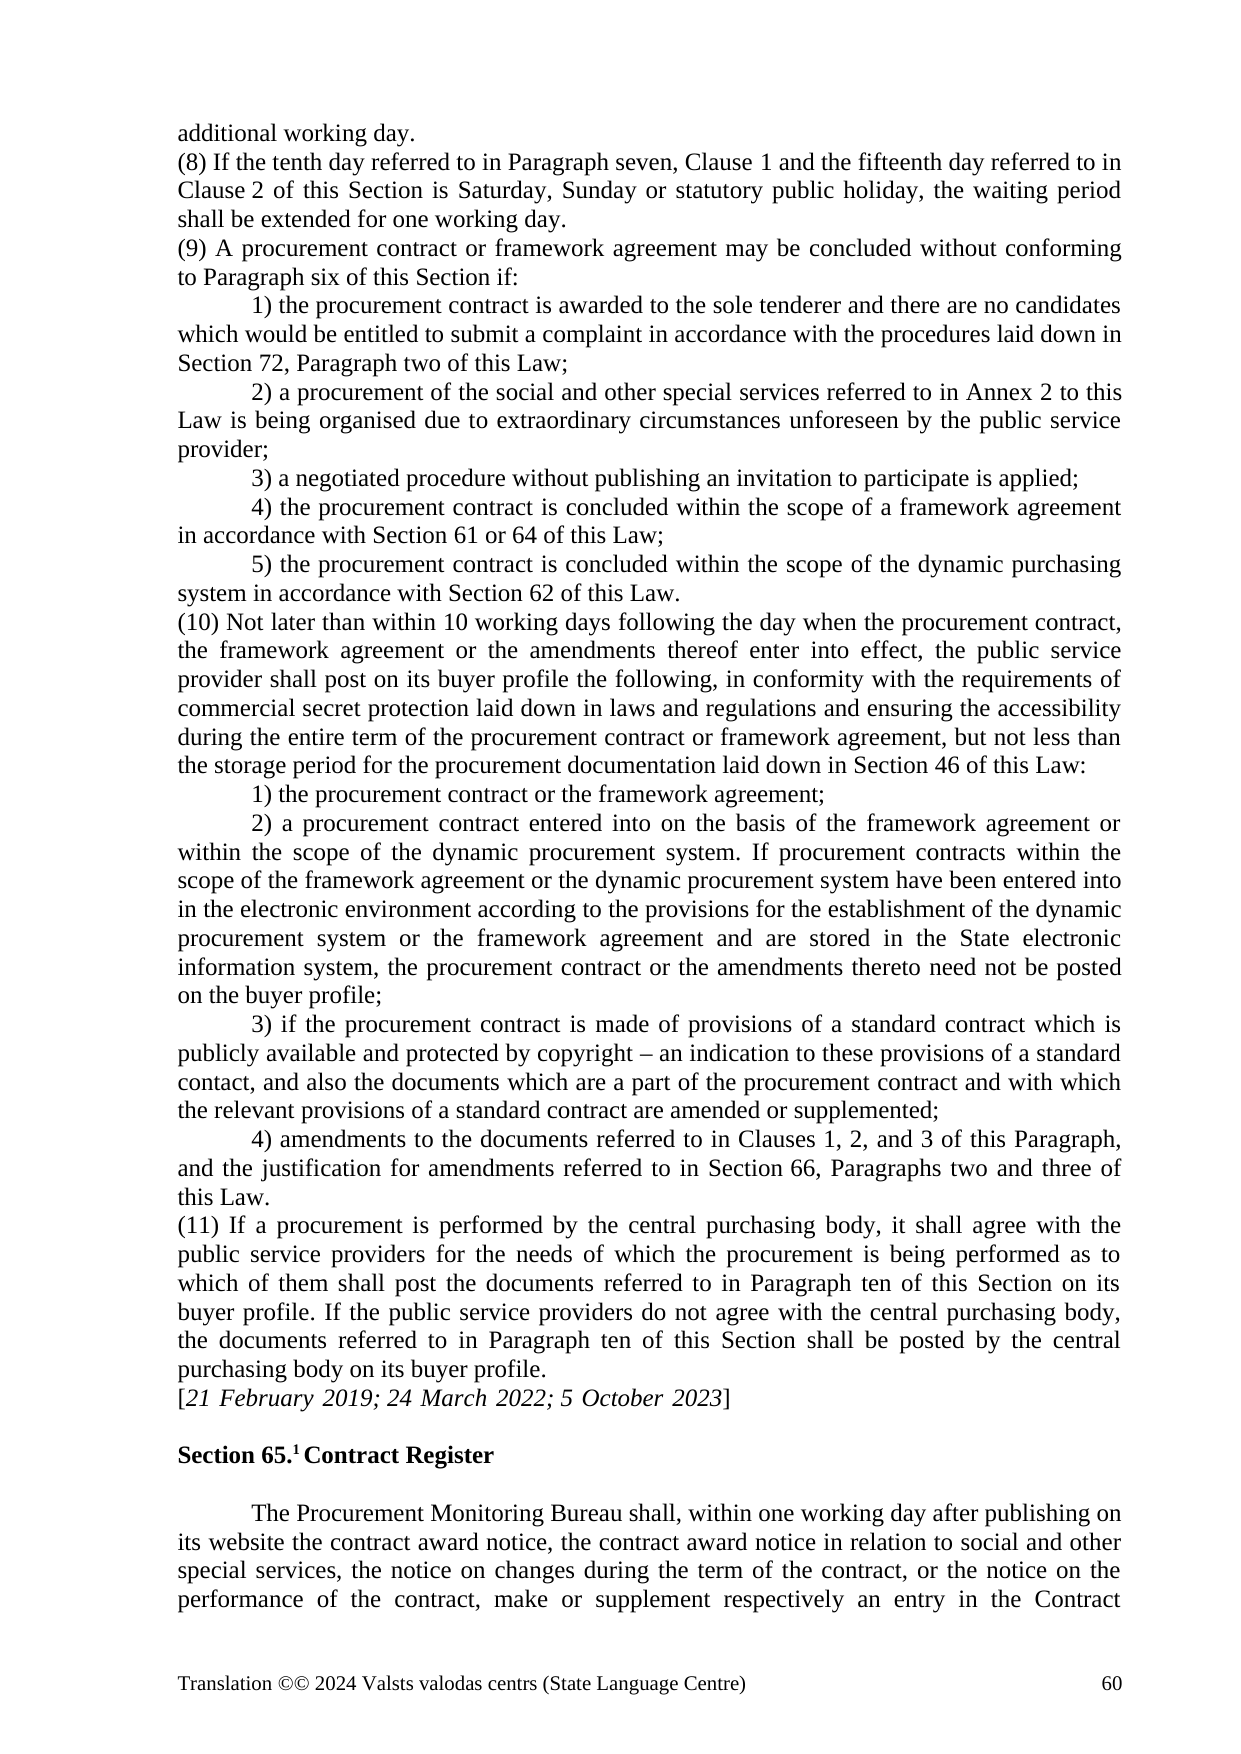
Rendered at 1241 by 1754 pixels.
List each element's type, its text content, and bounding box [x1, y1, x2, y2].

text (11) If a procurement is performed by the central purchasing body, it shall agree with the public service providers for the needs of which the procurement is being performed as to which of them shall post the documents referred to in Paragraph ten of this Section on its buyer profile. If the public service providers do not agree with the central purchasing body, the documents referred to in Paragraph ten of this Section shall be posted by the central purchasing body on its buyer profile. [177, 1211, 1122, 1383]
text (10) Not later than within 10 working days following the day when the procurement contract, the framework agreement or the amendments thereof enter into effect, the public service provider shall post on its buyer profile the following, in conformity with the requirements of commercial secret protection laid down in laws and regulations and ensuring the accessibility during the entire term of the procurement contract or framework agreement, but not less than the storage period for the procurement documentation laid down in Section 46 of this Law: [177, 607, 1122, 779]
text (9) A procurement contract or framework agreement may be concluded without conforming to Paragraph six of this Section if: [177, 233, 1122, 291]
text Section 65.1 Contract Register [177, 1441, 1122, 1469]
text 2) a procurement contract entered into on the basis of the framework agreement or within the scope of the dynamic procurement system. If procurement contracts within the scope of the framework agreement or the dynamic procurement system have been entered into in the electronic environment according to the provisions for the establishment of the dynamic procurement system or the framework agreement and are stored in the State electronic information system, the procurement contract or the amendments thereto need not be posted on the buyer profile; [177, 808, 1122, 1009]
text (8) If the tenth day referred to in Paragraph seven, Clause 1 and the fifteenth day referred to in Clause 2 of this Section is Saturday, Sunday or statutory public holiday, the waiting period shall be extended for one working day. [177, 147, 1122, 233]
text 3) if the procurement contract is made of provisions of a standard contract which is publicly available and protected by copyright – an indication to these provisions of a standard contact, and also the documents which are a part of the procurement contract and with which the relevant provisions of a standard contract are amended or supplemented; [177, 1009, 1122, 1124]
text 4) the procurement contract is concluded within the scope of a framework agreement in accordance with Section 61 or 64 of this Law; [177, 492, 1122, 549]
text 1) the procurement contract is awarded to the sole tenderer and there are no candidates which would be entitled to submit a complaint in accordance with the procedures laid down in Section 72, Paragraph two of this Law; [177, 291, 1122, 377]
text 3) a negotiated procedure without publishing an invitation to participate is applied; [177, 463, 1122, 492]
text [21 February 2019; 24 March 2022; 5 October 2023] [177, 1383, 1122, 1412]
text 2) a procurement of the social and other special services referred to in Annex 2 to this Law is being organised due to extraordinary circumstances unforeseen by the public service provider; [177, 377, 1122, 463]
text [177, 1498, 1122, 1613]
text 5) the procurement contract is concluded within the scope of the dynamic purchasing system in accordance with Section 62 of this Law. [177, 549, 1122, 607]
text 4) amendments to the documents referred to in Clauses 1, 2, and 3 of this Paragraph, and the justification for amendments referred to in Section 66, Paragraphs two and three of this Law. [177, 1124, 1122, 1211]
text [177, 118, 1122, 147]
text 1) the procurement contract or the framework agreement; [177, 779, 1122, 808]
